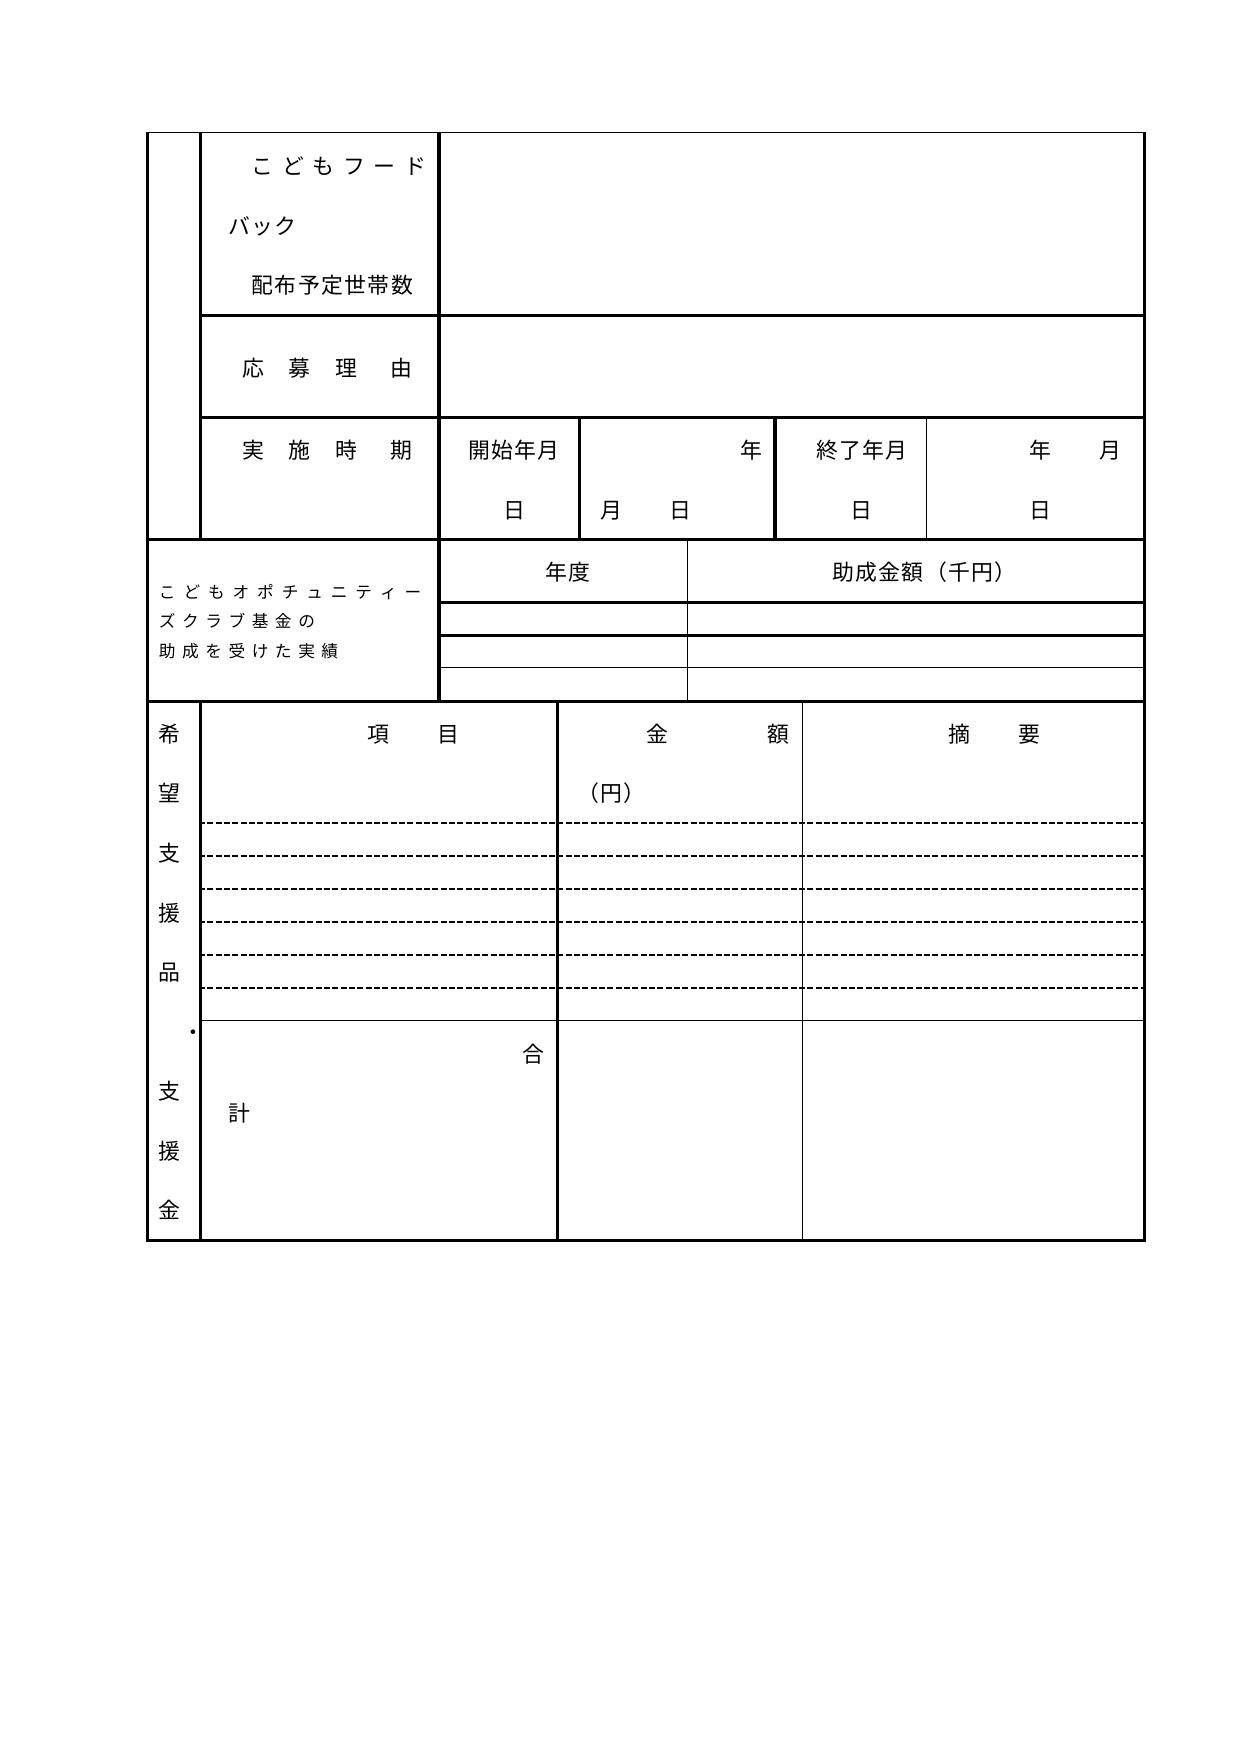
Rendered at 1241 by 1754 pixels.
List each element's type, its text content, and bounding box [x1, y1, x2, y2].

table_cell [441, 668, 687, 700]
table_cell こどもフードバック 配布予定世帯数 [202, 133, 437, 314]
table_cell [559, 888, 802, 921]
table_cell [803, 855, 1143, 888]
table_cell [559, 921, 802, 954]
table_cell [441, 604, 687, 634]
table_cell 実施時期 [202, 419, 437, 538]
table_cell [441, 133, 1143, 314]
table_cell 合 計 [202, 1021, 556, 1239]
table_cell [803, 921, 1143, 954]
table_cell 年 月 日 [581, 419, 773, 538]
table_cell [688, 637, 1143, 667]
table_cell [559, 1021, 802, 1239]
table_cell [202, 855, 556, 888]
table_cell [688, 604, 1143, 634]
table_cell [803, 1021, 1143, 1239]
table_cell [803, 822, 1143, 855]
table_cell [688, 668, 1143, 700]
table_cell [202, 921, 556, 954]
table_cell 終了年月日 [777, 419, 926, 538]
table_cell [202, 888, 556, 921]
table_cell [202, 822, 556, 855]
table_cell [559, 987, 802, 1019]
table_cell [803, 954, 1143, 987]
table_cell [803, 888, 1143, 921]
table_cell [202, 954, 556, 987]
table_cell 摘 要 [803, 703, 1143, 822]
table_cell [559, 954, 802, 987]
table_cell こどもオポチュニティーズクラブ基金の 助成を受けた実績 [149, 541, 437, 700]
table_cell 希望支援品 ・ 支援金 [149, 703, 199, 1239]
table_cell 項 目 [202, 703, 556, 822]
table_cell 年度 [441, 541, 687, 601]
table_cell 開始年月日 [441, 419, 578, 538]
table_cell [441, 637, 687, 667]
table_cell [559, 855, 802, 888]
table_cell 年 月 日 [927, 419, 1143, 538]
table_cell 助成金額（千円） [688, 541, 1143, 601]
table_cell [803, 987, 1143, 1019]
table_cell 応募理由 [202, 317, 437, 416]
table_cell [202, 987, 556, 1019]
table_cell [559, 822, 802, 855]
table_cell [441, 317, 1143, 416]
table_cell 金 額（円） [559, 703, 802, 822]
